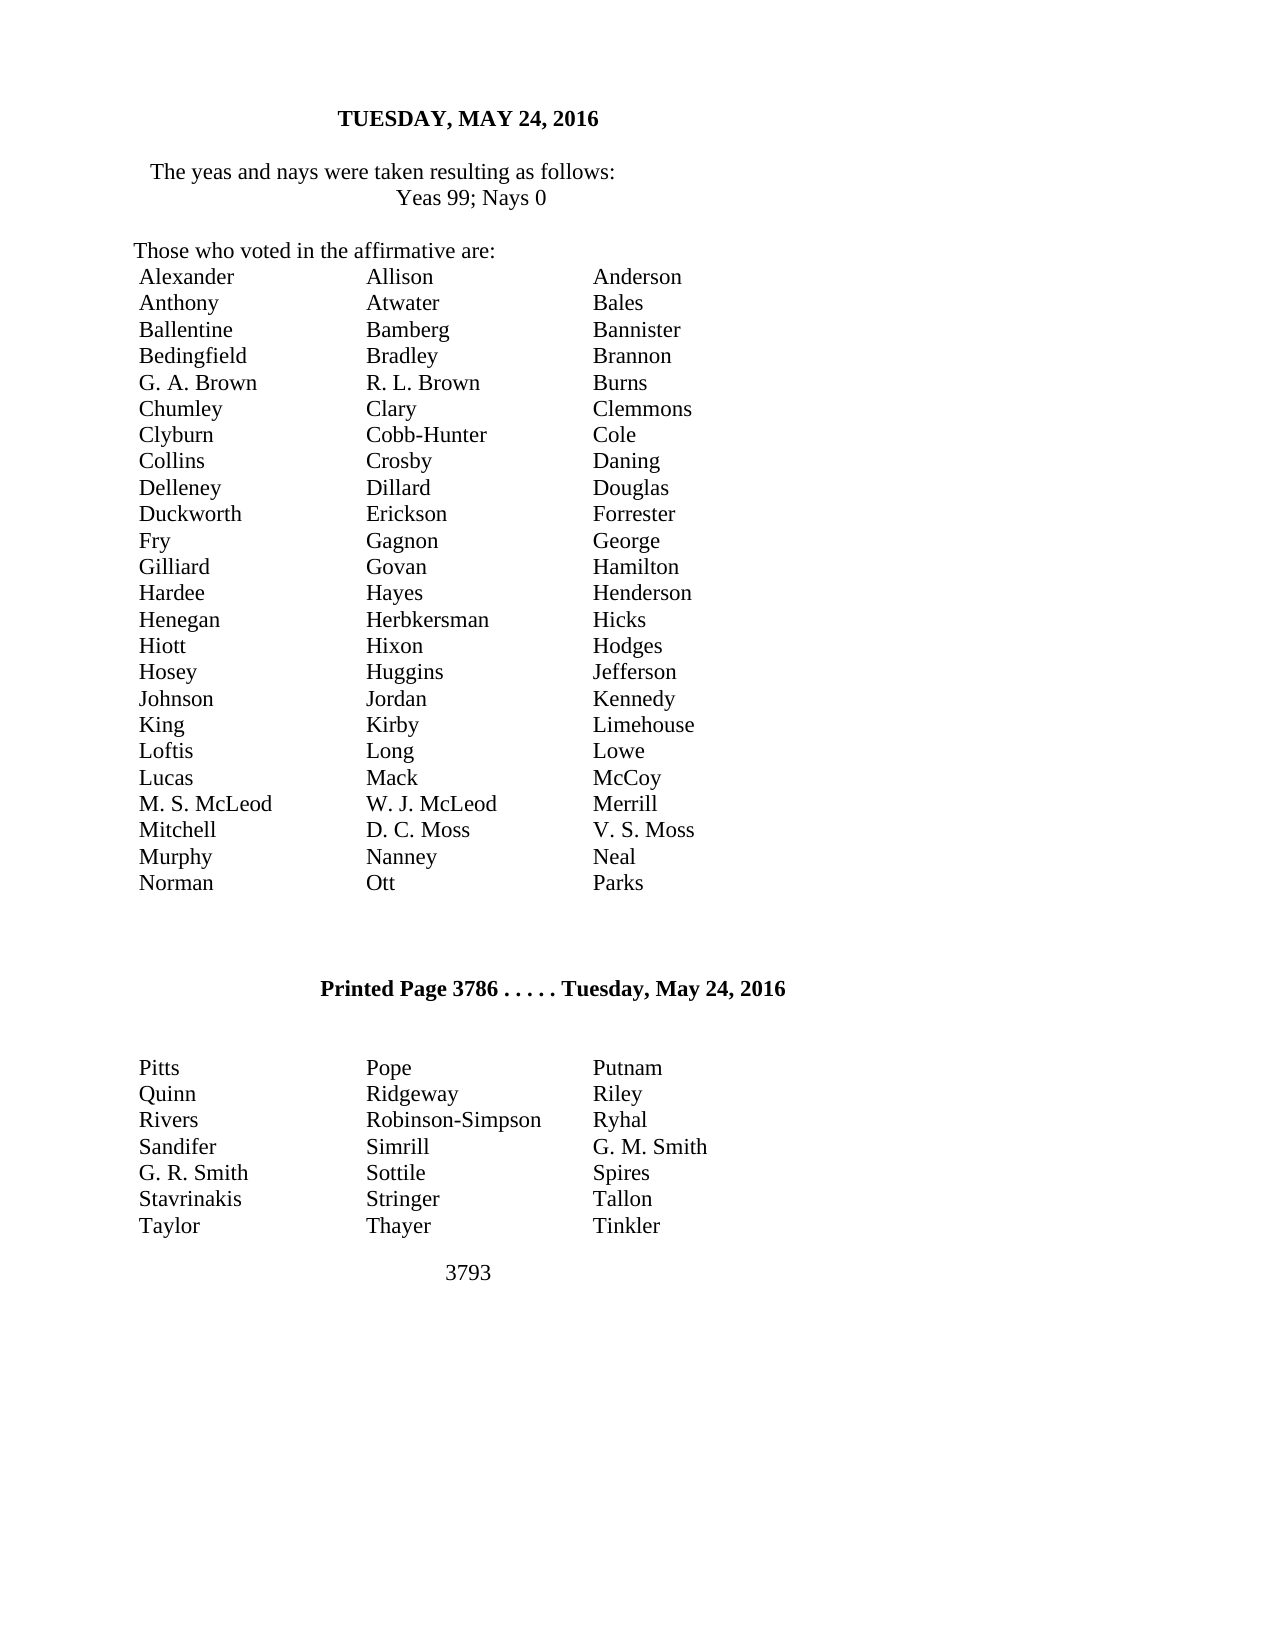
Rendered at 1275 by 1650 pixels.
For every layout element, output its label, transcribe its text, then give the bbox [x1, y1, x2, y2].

table_cell Spires [581, 1159, 808, 1186]
table_cell Taylor [128, 1212, 354, 1238]
table_cell Erickson [355, 500, 581, 527]
table_cell Neal [581, 843, 808, 869]
table_cell Johnson [128, 685, 354, 711]
table_cell Clyburn [128, 421, 354, 448]
table_cell Bedingfield [128, 342, 354, 368]
table_cell Huggins [355, 659, 581, 685]
table_cell Atwater [355, 290, 581, 316]
table_cell Bradley [355, 342, 581, 368]
table_header Alexander [128, 263, 354, 289]
table_cell Bannister [581, 316, 808, 342]
table_cell Stavrinakis [128, 1186, 354, 1212]
table_cell Stringer [355, 1186, 581, 1212]
table_cell Rivers [128, 1106, 354, 1133]
table_cell Quinn [128, 1080, 354, 1106]
table_cell Hicks [581, 606, 808, 632]
table_cell Ballentine [128, 316, 354, 342]
table_cell Hosey [128, 659, 354, 685]
table_cell Duckworth [128, 500, 354, 527]
table_cell R. L. Brown [355, 369, 581, 395]
table_cell Lowe [581, 738, 808, 764]
table_cell Mitchell [128, 817, 354, 843]
table_cell Robinson-Simpson [355, 1106, 581, 1133]
table_cell Loftis [128, 738, 354, 764]
text Yeas 99; Nays 0 [127, 184, 786, 210]
table_cell Hiott [128, 632, 354, 658]
table_cell Limehouse [581, 711, 808, 737]
table_cell Clary [355, 395, 581, 421]
table_cell Hodges [581, 632, 808, 658]
table_cell Long [355, 738, 581, 764]
table_cell Kirby [355, 711, 581, 737]
table_cell Cole [581, 421, 808, 448]
table_header Anderson [581, 263, 808, 289]
table_cell V. S. Moss [581, 817, 808, 843]
table_cell Hamilton [581, 553, 808, 579]
table_cell Sottile [355, 1159, 581, 1186]
table_cell Collins [128, 448, 354, 474]
table_cell Hixon [355, 632, 581, 658]
table_cell Ryhal [581, 1106, 808, 1133]
table_cell G. A. Brown [128, 369, 354, 395]
table_cell Hardee [128, 579, 354, 606]
text Printed Page 3786 . . . . . Tuesday, May 24, 2016 [127, 975, 786, 1001]
table_cell Parks [581, 869, 808, 896]
table_cell Simrill [355, 1133, 581, 1159]
table_cell M. S. McLeod [128, 790, 354, 817]
table_cell King [128, 711, 354, 737]
table_cell Murphy [128, 843, 354, 869]
table_cell W. J. McLeod [355, 790, 581, 817]
table_cell Crosby [355, 448, 581, 474]
table_cell McCoy [581, 764, 808, 790]
table_cell Burns [581, 369, 808, 395]
table_cell Nanney [355, 843, 581, 869]
table_cell Brannon [581, 342, 808, 368]
text The yeas and nays were taken resulting as follows: [127, 158, 786, 184]
table_cell Thayer [355, 1212, 581, 1238]
table_cell Douglas [581, 474, 808, 500]
table_cell Jefferson [581, 659, 808, 685]
table_cell Tinkler [581, 1212, 808, 1238]
table_cell Cobb-Hunter [355, 421, 581, 448]
table_cell Gagnon [355, 527, 581, 553]
table_cell Chumley [128, 395, 354, 421]
table_cell Jordan [355, 685, 581, 711]
table_cell Henderson [581, 579, 808, 606]
table_cell George [581, 527, 808, 553]
table_header Pope [355, 1054, 581, 1080]
table_cell Hayes [355, 579, 581, 606]
table_cell Bamberg [355, 316, 581, 342]
table_cell Lucas [128, 764, 354, 790]
table_cell Herbkersman [355, 606, 581, 632]
table_cell Delleney [128, 474, 354, 500]
table_cell Kennedy [581, 685, 808, 711]
table_cell Tallon [581, 1186, 808, 1212]
table_cell Gilliard [128, 553, 354, 579]
table_cell G. R. Smith [128, 1159, 354, 1186]
table_header Pitts [128, 1054, 354, 1080]
table_cell Dillard [355, 474, 581, 500]
table_cell Mack [355, 764, 581, 790]
table_cell Sandifer [128, 1133, 354, 1159]
table_cell Ridgeway [355, 1080, 581, 1106]
table_header Putnam [581, 1054, 808, 1080]
text Those who voted in the affirmative are: [127, 237, 786, 263]
table_cell Clemmons [581, 395, 808, 421]
table_cell Daning [581, 448, 808, 474]
table_cell Bales [581, 290, 808, 316]
table_cell G. M. Smith [581, 1133, 808, 1159]
table_cell Forrester [581, 500, 808, 527]
table_cell Merrill [581, 790, 808, 817]
table_cell Ott [355, 869, 581, 896]
table_cell Norman [128, 869, 354, 896]
table_cell Govan [355, 553, 581, 579]
table_cell Fry [128, 527, 354, 553]
table_header Allison [355, 263, 581, 289]
table_cell D. C. Moss [355, 817, 581, 843]
table_cell Riley [581, 1080, 808, 1106]
table_cell Henegan [128, 606, 354, 632]
table_cell Anthony [128, 290, 354, 316]
